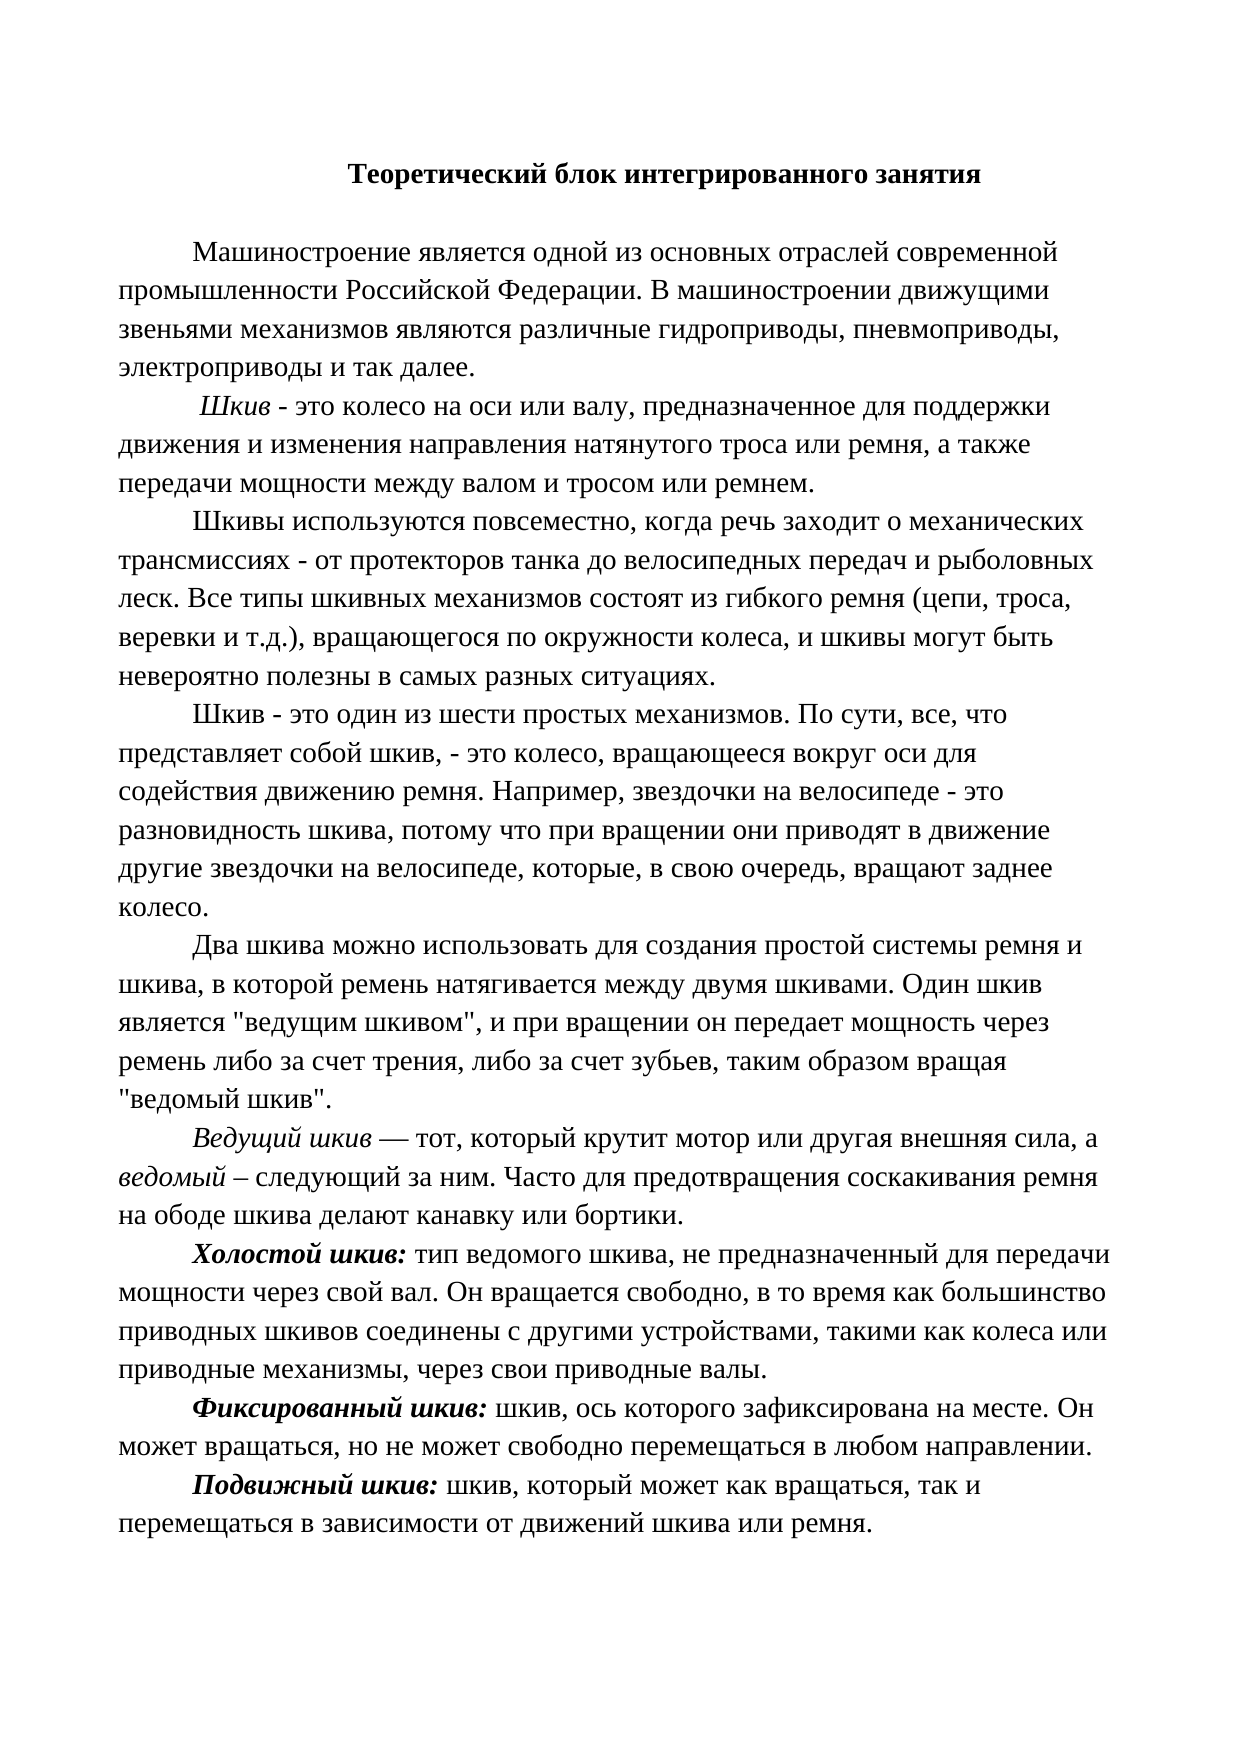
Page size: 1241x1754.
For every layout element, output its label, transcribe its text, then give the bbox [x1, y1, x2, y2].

list Машиностроение является одной из основных отраслей современной промышленности Российской Федерации. В машиностроении движущими звеньями механизмов являются различные гидроприводы, пневмоприводы, электроприводы и так далее. [118, 234, 1122, 383]
list Шкив - это колесо на оси или валу, предназначенное для поддержки движения и изменения направления натянутого троса или ремня, а также передачи мощности между валом и тросом или ремнем. [118, 388, 1122, 498]
list Шкивы используются повсеместно, когда речь заходит о механических трансмиссиях - от протекторов танка до велосипедных передач и рыболовных леск. Все типы шкивных механизмов состоят из гибкого ремня (цепи, троса, веревки и т.д.), вращающегося по окружности колеса, и шкивы могут быть невероятно полезны в самых разных ситуациях. [118, 503, 1122, 691]
list Два шкива можно использовать для создания простой системы ремня и шкива, в которой ремень натягивается между двумя шкивами. Один шкив является "ведущим шкивом", и при вращении он передает мощность через ремень либо за счет трения, либо за счет зубьев, таким образом вращая "ведомый шкив". [118, 927, 1122, 1115]
list Ведущий шкив — тот, который крутит мотор или другая внешняя сила, а ведомый – следующий за ним. Часто для предотвращения соскакивания ремня на ободе шкива делают канавку или бортики. [118, 1120, 1122, 1231]
list Теоретический блок интегрированного занятия [207, 157, 1122, 190]
list Шкив - это один из шести простых механизмов. По сути, все, что представляет собой шкив, - это колесо, вращающееся вокруг оси для содействия движению ремня. Например, звездочки на велосипеде - это разновидность шкива, потому что при вращении они приводят в движение другие звездочки на велосипеде, которые, в свою очередь, вращают заднее колесо. [118, 696, 1122, 922]
list Фиксированный шкив: шкив, ось которого зафиксирована на месте. Он может вращаться, но не может свободно перемещаться в любом направлении. [118, 1390, 1122, 1462]
list Холостой шкив: тип ведомого шкива, не предназначенный для передачи мощности через свой вал. Он вращается свободно, в то время как большинство приводных шкивов соединены с другими устройствами, такими как колеса или приводные механизмы, через свои приводные валы. [118, 1236, 1122, 1385]
list Подвижный шкив: шкив, который может как вращаться, так и перемещаться в зависимости от движений шкива или ремня. [118, 1467, 1122, 1539]
